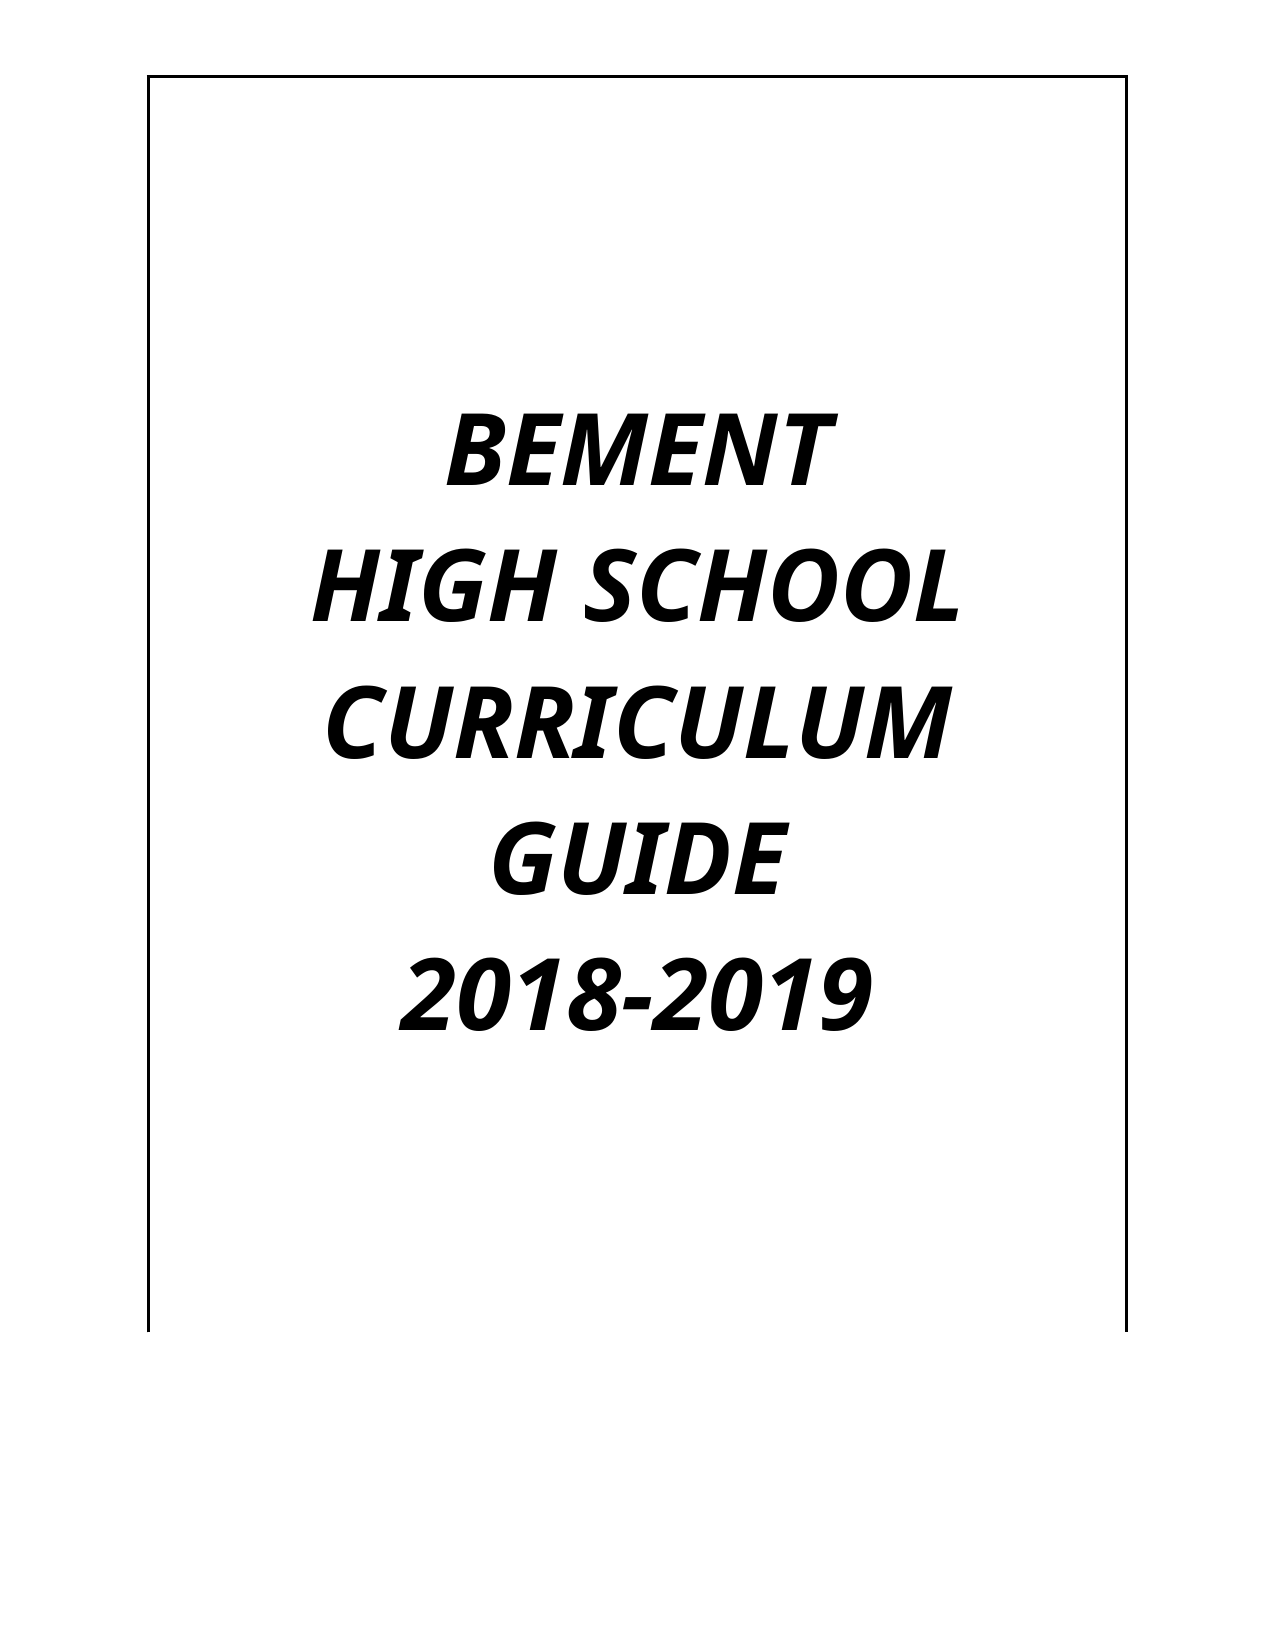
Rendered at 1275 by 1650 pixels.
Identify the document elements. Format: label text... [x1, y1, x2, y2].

text BEMENT [150, 379, 1125, 515]
text GUIDE [150, 787, 1125, 924]
text HIGH SCHOOL [150, 515, 1125, 651]
text 2018-2019 [150, 924, 1125, 1060]
text CURRICULUM [150, 651, 1125, 787]
